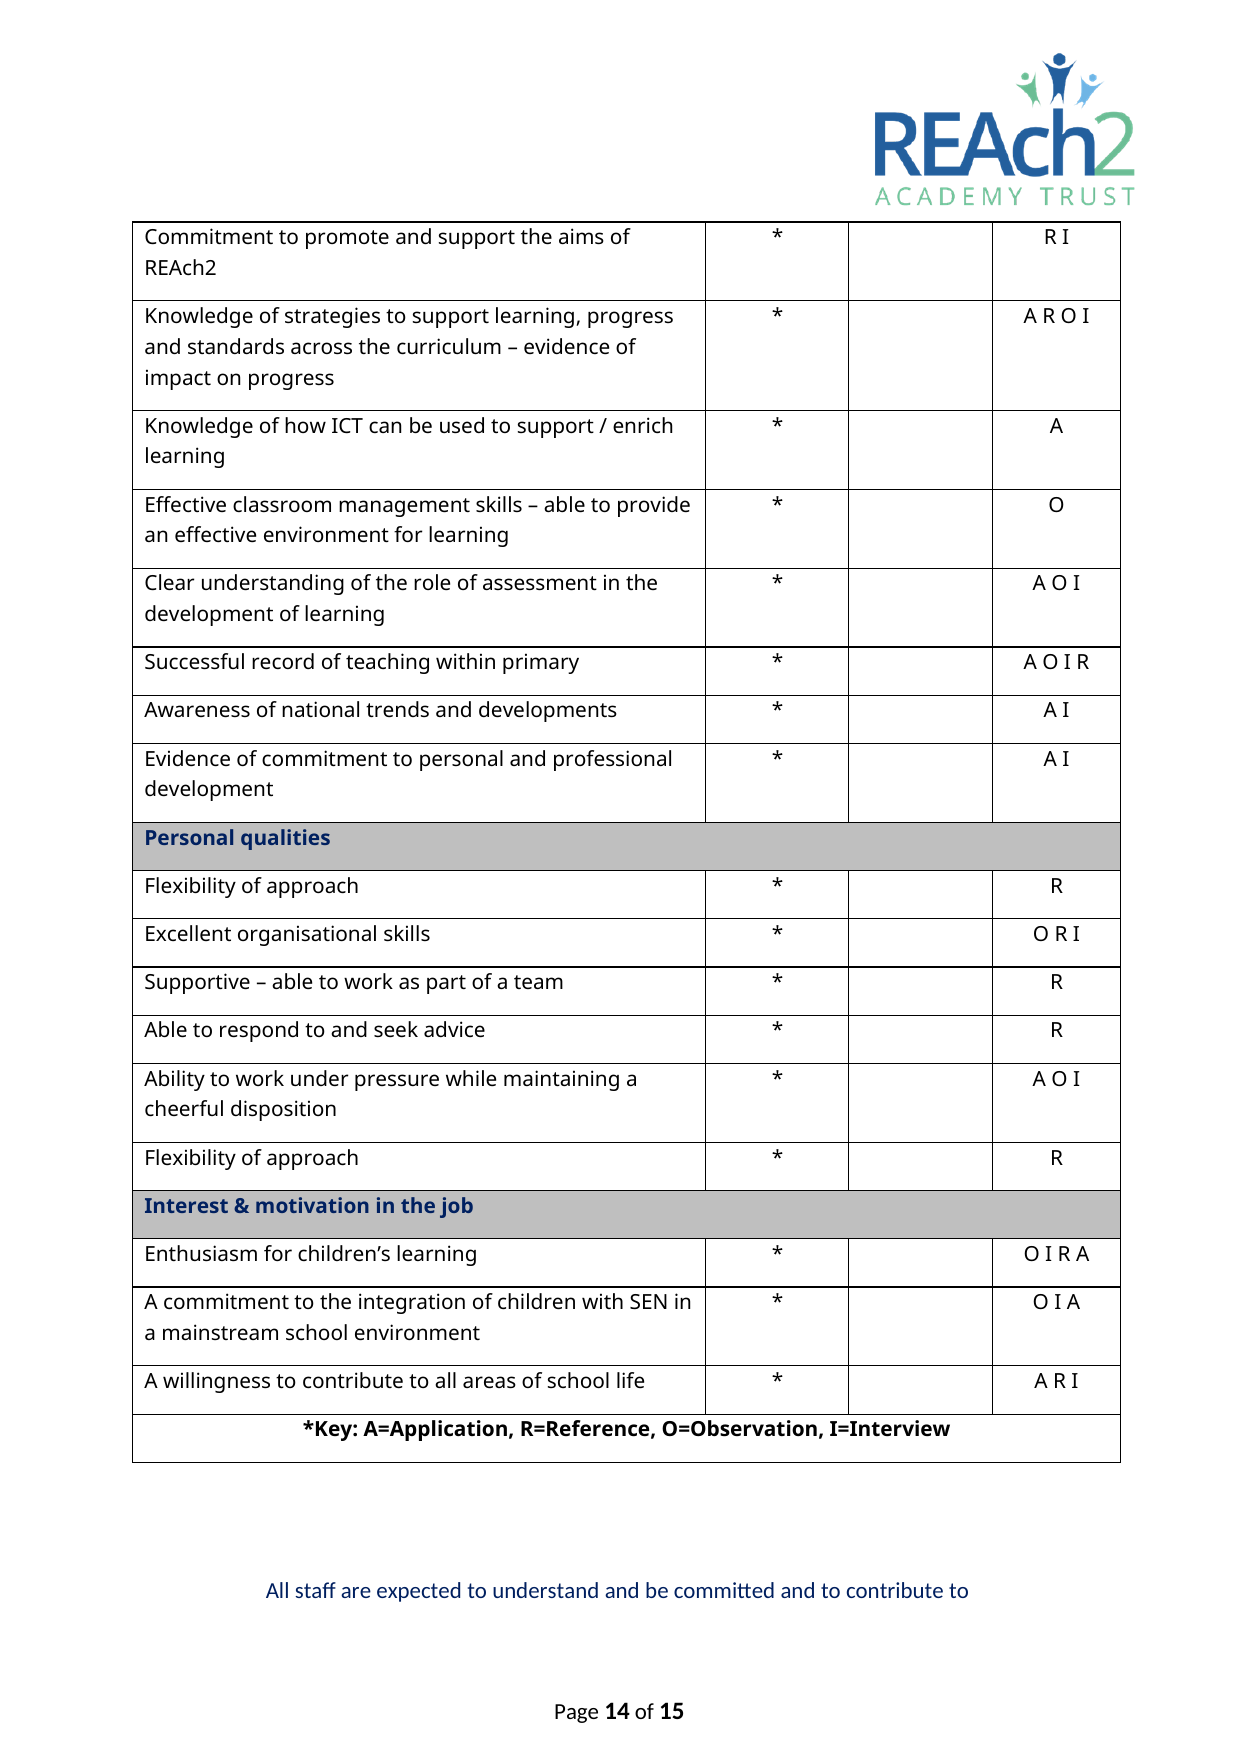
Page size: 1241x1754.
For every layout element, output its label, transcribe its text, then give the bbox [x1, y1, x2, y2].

table_cell Excellent organisational skills [133, 919, 705, 966]
table_cell R [993, 1143, 1120, 1190]
table_cell Knowledge of strategies to support learning, progress and standards across the curriculum – evidence of impact on progress [133, 301, 705, 410]
picture [871, 51, 1135, 205]
table_cell A R O I [993, 301, 1120, 410]
table_cell * [706, 411, 848, 489]
table_cell [849, 1143, 992, 1190]
table_cell [849, 1288, 992, 1365]
table_cell Personal qualities [133, 823, 1120, 870]
table_cell [849, 569, 992, 646]
table_cell * [706, 223, 848, 300]
table_cell Ability to work under pressure while maintaining a cheerful disposition [133, 1064, 705, 1142]
table_cell A O I R [993, 648, 1120, 694]
table_cell A O I [993, 1064, 1120, 1142]
table_cell * [706, 919, 848, 966]
table_cell * [706, 490, 848, 567]
table_cell [849, 1239, 992, 1286]
table_cell A I [993, 744, 1120, 822]
table_cell Effective classroom management skills – able to provide an effective environment for learning [133, 490, 705, 567]
table_cell A commitment to the integration of children with SEN in a mainstream school environment [133, 1288, 705, 1365]
table_cell Awareness of national trends and developments [133, 696, 705, 743]
table_cell O R I [993, 919, 1120, 966]
table_cell [849, 744, 992, 822]
table_cell Interest & motivation in the job [133, 1191, 1120, 1238]
table_cell Flexibility of approach [133, 871, 705, 918]
table_cell A O I [993, 569, 1120, 646]
table_cell R [993, 968, 1120, 1014]
table_cell Commitment to promote and support the aims of REAch2 [133, 223, 705, 300]
table_cell [849, 223, 992, 300]
table_cell A I [993, 696, 1120, 743]
table_cell * [706, 871, 848, 918]
table_cell * [706, 648, 848, 694]
table_cell * [706, 1143, 848, 1190]
table_cell * [706, 1288, 848, 1365]
table_cell [849, 301, 992, 410]
table_cell O [993, 490, 1120, 567]
table_cell [849, 968, 992, 1014]
table_cell [849, 648, 992, 694]
table_cell Knowledge of how ICT can be used to support / enrich learning [133, 411, 705, 489]
table_cell [849, 1016, 992, 1063]
table_cell R [993, 1016, 1120, 1063]
table_cell * [706, 569, 848, 646]
table_cell * [706, 696, 848, 743]
table_cell [849, 1366, 992, 1413]
table_cell [849, 490, 992, 567]
table_cell [849, 411, 992, 489]
table_cell [849, 871, 992, 918]
table_cell * [706, 744, 848, 822]
table_cell A willingness to contribute to all areas of school life [133, 1366, 705, 1413]
table_cell Supportive – able to work as part of a team [133, 968, 705, 1014]
table_cell Able to respond to and seek advice [133, 1016, 705, 1063]
table_cell * [706, 1239, 848, 1286]
table_cell * [706, 1016, 848, 1063]
table_cell Enthusiasm for children’s learning [133, 1239, 705, 1286]
table_cell * [706, 301, 848, 410]
table_cell Evidence of commitment to personal and professional development [133, 744, 705, 822]
text All staff are expected to understand and be committed and to contribute to Trust’s commitment to Equal Opportunities for all. [257, 1576, 977, 1604]
table_cell *Key: A=Application, R=Reference, O=Observation, I=Interview [133, 1415, 1120, 1462]
table_cell Clear understanding of the role of assessment in the development of learning [133, 569, 705, 646]
table_cell [849, 696, 992, 743]
table_cell * [706, 1064, 848, 1142]
table_cell R I [993, 223, 1120, 300]
table_cell Flexibility of approach [133, 1143, 705, 1190]
table_cell A [993, 411, 1120, 489]
table_cell * [706, 968, 848, 1014]
table_cell * [706, 1366, 848, 1413]
table_cell [849, 919, 992, 966]
table_cell A R I [993, 1366, 1120, 1413]
table_cell R [993, 871, 1120, 918]
table_cell O I R A [993, 1239, 1120, 1286]
table_cell Successful record of teaching within primary [133, 648, 705, 694]
table_cell O I A [993, 1288, 1120, 1365]
table_cell [849, 1064, 992, 1142]
